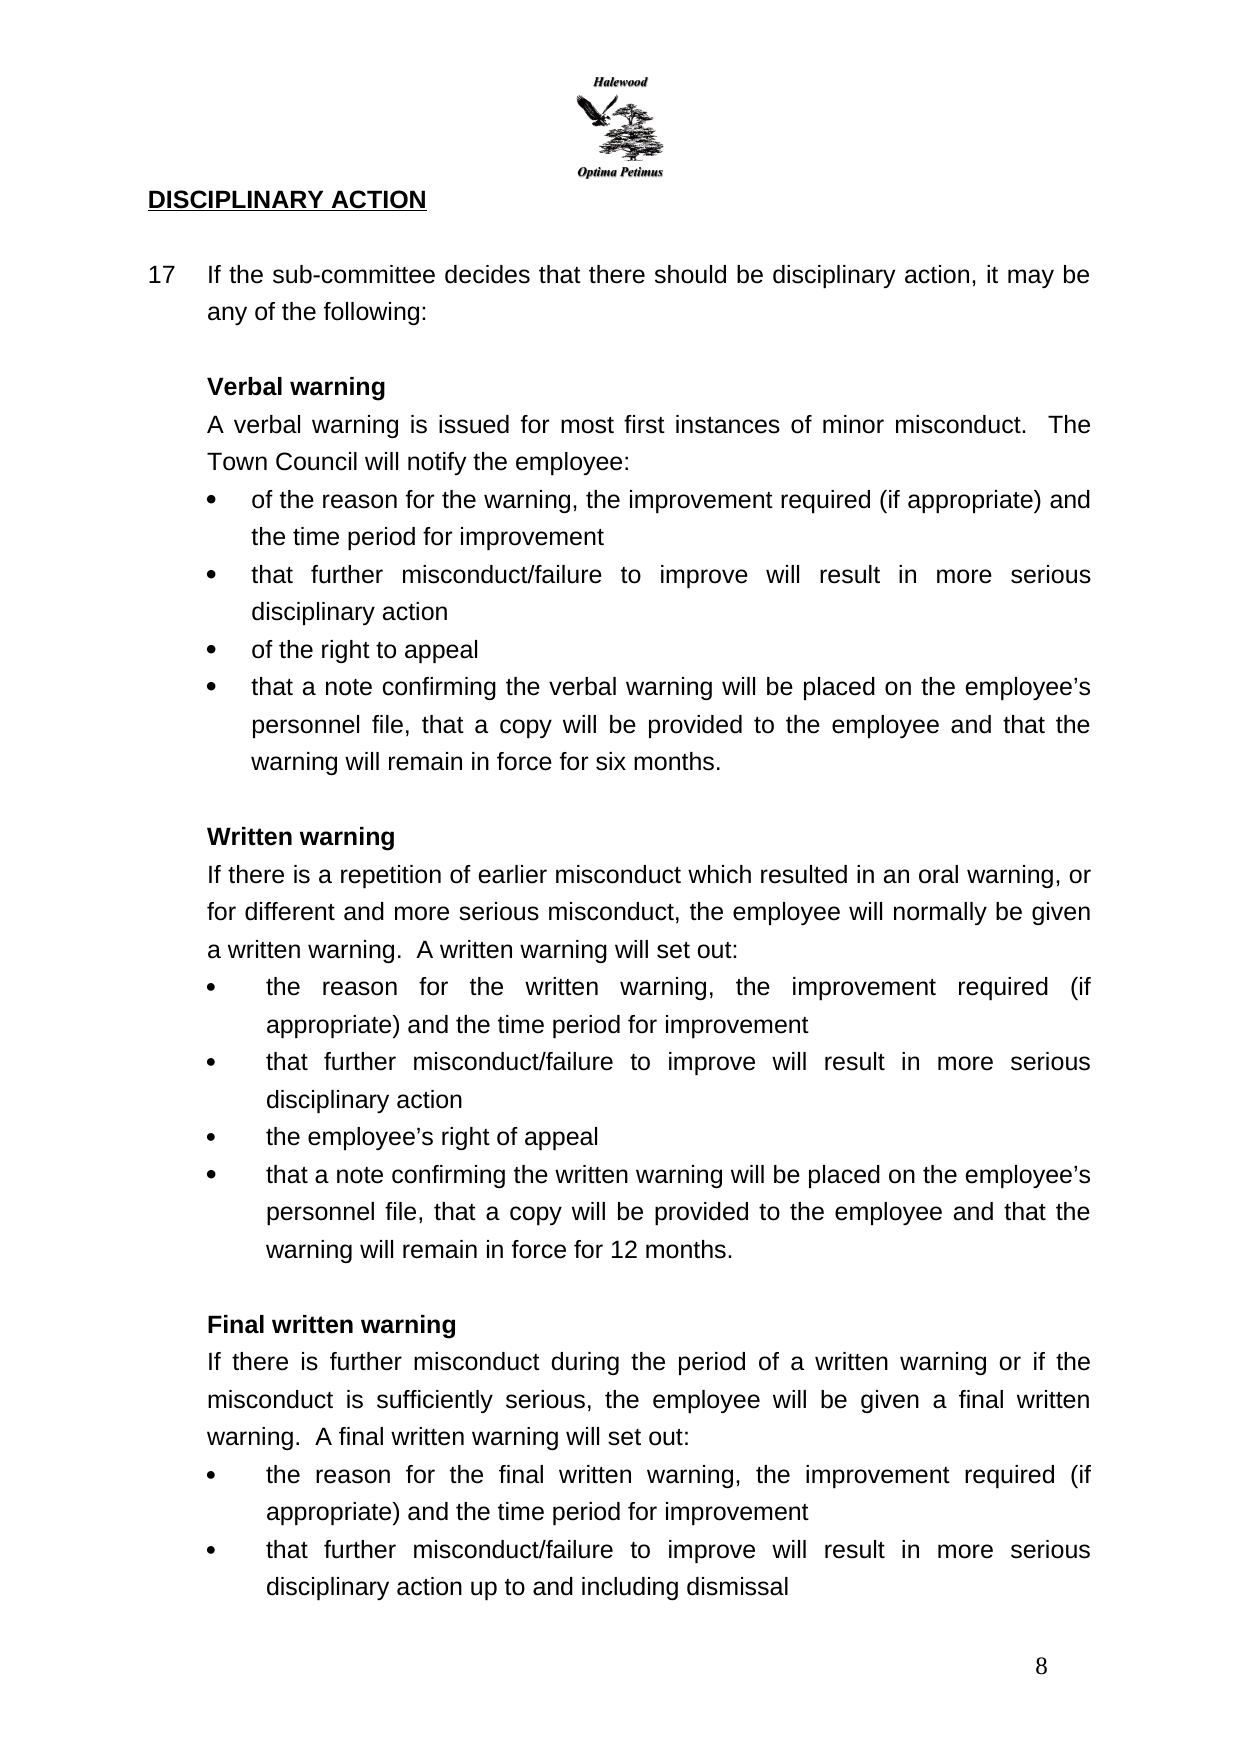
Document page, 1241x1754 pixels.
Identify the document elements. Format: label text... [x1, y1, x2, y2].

text Verbal warning [207, 366, 1092, 403]
text If there is further misconduct during the period of a written warning or if the misconduct is sufficiently serious, the employee will be given a final written warning. A final written warning will set out: [207, 1341, 1092, 1453]
text DISCIPLINARY ACTION [148, 178, 1092, 216]
list that a note confirming the verbal warning will be placed on the employee’s personnel file, that a copy will be provided to the employee and that the warning will remain in force for six months. [207, 666, 1092, 778]
text If there is a repetition of earlier misconduct which resulted in an oral warning, or for different and more serious misconduct, the employee will normally be given a written warning. A written warning will set out: [207, 853, 1092, 966]
list the reason for the written warning, the improvement required (if appropriate) and the time period for improvement [207, 966, 1092, 1041]
list of the right to appeal [207, 628, 1092, 666]
list If the sub-committee decides that there should be disciplinary action, it may be any of the following: [148, 253, 1092, 328]
text Final written warning [207, 1303, 1092, 1341]
text A verbal warning is issued for most first instances of minor misconduct. The Town Council will notify the employee: [207, 403, 1092, 478]
list that further misconduct/failure to improve will result in more serious disciplinary action up to and including dismissal [207, 1528, 1092, 1603]
list that further misconduct/failure to improve will result in more serious disciplinary action [207, 1041, 1092, 1116]
picture [576, 73, 664, 179]
list that further misconduct/failure to improve will result in more serious disciplinary action [207, 553, 1092, 628]
list of the reason for the warning, the improvement required (if appropriate) and the time period for improvement [207, 478, 1092, 553]
list the employee’s right of appeal [207, 1116, 1092, 1153]
list the reason for the final written warning, the improvement required (if appropriate) and the time period for improvement [207, 1453, 1092, 1528]
text Written warning [207, 816, 1092, 853]
list that a note confirming the written warning will be placed on the employee’s personnel file, that a copy will be provided to the employee and that the warning will remain in force for 12 months. [207, 1153, 1092, 1266]
